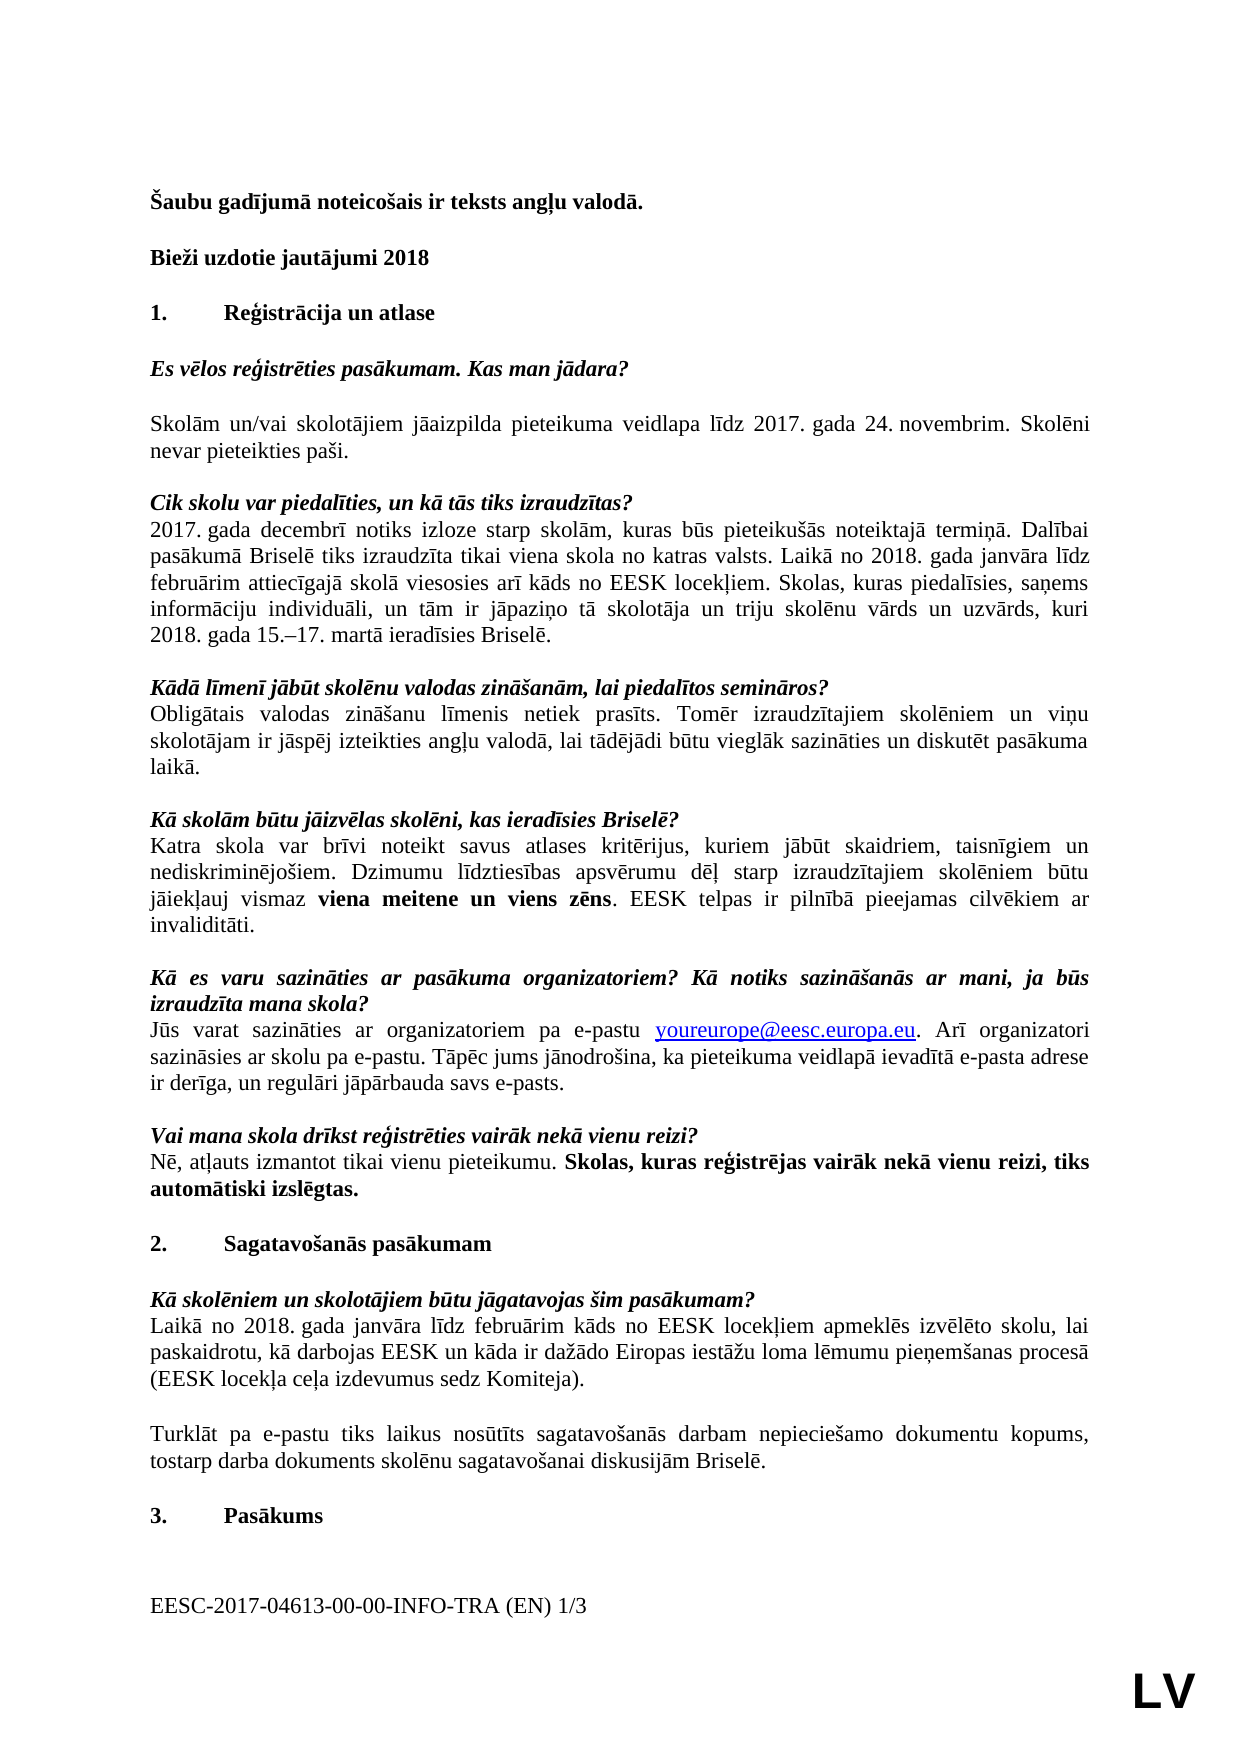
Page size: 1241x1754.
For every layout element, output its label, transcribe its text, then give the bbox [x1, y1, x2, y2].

text Vai mana skola drīkst reģistrēties vairāk nekā vienu reizi? [150, 1122, 1090, 1148]
text Skolām un/vai skolotājiem jāaizpilda pieteikuma veidlapa līdz 2017. gada 24. novembrim. Skolēni nevar pieteikties paši. [150, 410, 1090, 463]
text Es vēlos reģistrēties pasākumam. Kas man jādara? [150, 355, 1090, 381]
text Kā skolām būtu jāizvēlas skolēni, kas ieradīsies Briselē? [150, 806, 1090, 832]
text Katra skola var brīvi noteikt savus atlases kritērijus, kuriem jābūt skaidriem, taisnīgiem un nediskriminējošiem. Dzimumu līdztiesības apsvērumu dēļ starp izraudzītajiem skolēniem būtu jāiekļauj vismaz viena meitene un viens zēns. EESK telpas ir pilnībā pieejamas cilvēkiem ar invaliditāti. [150, 832, 1090, 937]
text 2017. gada decembrī notiks izloze starp skolām, kuras būs pieteikušās noteiktajā termiņā. Dalībai pasākumā Briselē tiks izraudzīta tikai viena skola no katras valsts. Laikā no 2018. gada janvāra līdz februārim attiecīgajā skolā viesosies arī kāds no EESK locekļiem. Skolas, kuras piedalīsies, saņems informāciju individuāli, un tām ir jāpaziņo tā skolotāja un triju skolēnu vārds un uzvārds, kuri 2018. gada 15.–17. martā ieradīsies Briselē. [150, 516, 1090, 648]
text 2. Sagatavošanās pasākumam [150, 1230, 1090, 1257]
text Jūs varat sazināties ar organizatoriem pa e-pastu youreurope@eesc.europa.eu. Arī organizatori sazināsies ar skolu pa e-pastu. Tāpēc jums jānodrošina, ka pieteikuma veidlapā ievadītā e-pasta adrese ir derīga, un regulāri jāpārbauda savs e-pasts. [150, 1017, 1090, 1096]
text 3. Pasākums [150, 1502, 1090, 1528]
list Reģistrācija un atlase [150, 299, 1090, 326]
text Cik skolu var piedalīties, un kā tās tiks izraudzītas? [150, 489, 1090, 516]
text Kādā līmenī jābūt skolēnu valodas zināšanām, lai piedalītos semināros? [150, 674, 1090, 700]
text Laikā no 2018. gada janvāra līdz februārim kāds no EESK locekļiem apmeklēs izvēlēto skolu, lai paskaidrotu, kā darbojas EESK un kāda ir dažādo Eiropas iestāžu loma lēmumu pieņemšanas procesā (EESK locekļa ceļa izdevumus sedz Komiteja). [150, 1312, 1090, 1391]
text Kā skolēniem un skolotājiem būtu jāgatavojas šim pasākumam? [150, 1286, 1090, 1312]
text Šaubu gadījumā noteicošais ir teksts angļu valodā. [150, 177, 1090, 215]
text Obligātais valodas zināšanu līmenis netiek prasīts. Tomēr izraudzītajiem skolēniem un viņu skolotājam ir jāspēj izteikties angļu valodā, lai tādējādi būtu vieglāk sazināties un diskutēt pasākuma laikā. [150, 700, 1090, 779]
text Nē, atļauts izmantot tikai vienu pieteikumu. Skolas, kuras reģistrējas vairāk nekā vienu reizi, tiks automātiski izslēgtas. [150, 1148, 1090, 1201]
text Turklāt pa e-pastu tiks laikus nosūtīts sagatavošanās darbam nepieciešamo dokumentu kopums, tostarp darba dokuments skolēnu sagatavošanai diskusijām Briselē. [150, 1420, 1090, 1473]
text Bieži uzdotie jautājumi 2018 [150, 244, 1090, 270]
text Kā es varu sazināties ar pasākuma organizatoriem? Kā notiks sazināšanās ar mani, ja būs izraudzīta mana skola? [150, 964, 1090, 1017]
